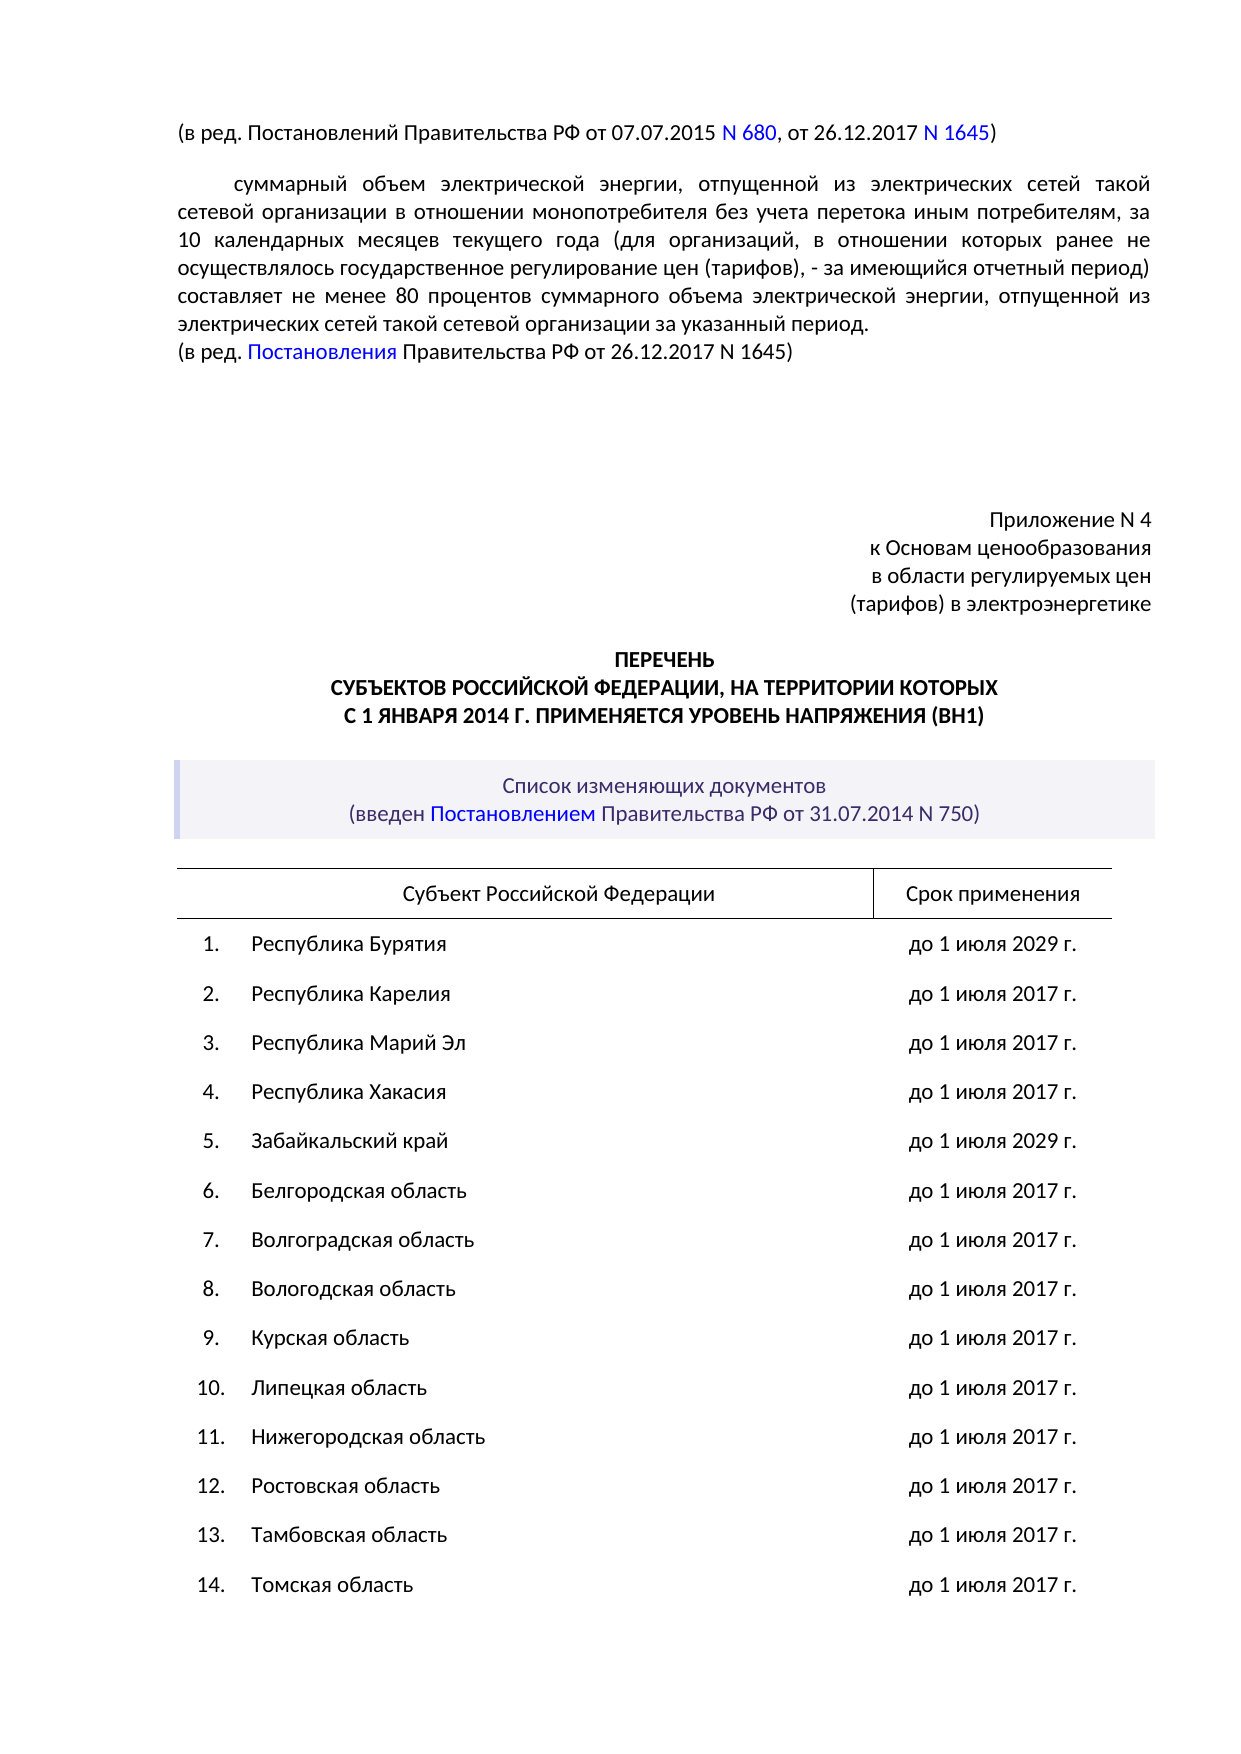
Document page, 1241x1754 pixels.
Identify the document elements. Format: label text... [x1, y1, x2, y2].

table_header Список изменяющих документов (введен Постановлением Правительства РФ от 31.07.2014 N 750) [180, 760, 1149, 839]
table_cell 14. [177, 1559, 244, 1608]
table_cell Республика Хакасия [245, 1067, 874, 1116]
table_cell 4. [177, 1067, 244, 1116]
table_cell Ростовская область [245, 1461, 874, 1510]
table_cell до 1 июля 2017 г. [874, 1559, 1112, 1608]
table_cell до 1 июля 2029 г. [874, 1116, 1112, 1165]
text (тарифов) в электроэнергетике [177, 589, 1152, 617]
table_header Срок применения [874, 869, 1112, 918]
table_cell Курская область [245, 1313, 874, 1362]
table_cell 1. [177, 919, 244, 968]
table_cell до 1 июля 2017 г. [874, 1411, 1112, 1461]
table_header Субъект Российской Федерации [245, 869, 873, 918]
table_cell до 1 июля 2017 г. [874, 968, 1112, 1017]
table_cell Волгоградская область [245, 1214, 874, 1264]
table_cell 10. [177, 1362, 244, 1411]
table_cell Забайкальский край [245, 1116, 874, 1165]
table_cell до 1 июля 2017 г. [874, 1214, 1112, 1264]
table_cell до 1 июля 2029 г. [874, 919, 1112, 968]
table_cell Нижегородская область [245, 1411, 874, 1461]
text Приложение N 4 [177, 505, 1152, 533]
text (в ред. Постановлений Правительства РФ от 07.07.2015 N 680, от 26.12.2017 N 1645) [177, 118, 1152, 146]
table_cell до 1 июля 2017 г. [874, 1264, 1112, 1313]
table_cell 5. [177, 1116, 244, 1165]
table_cell 11. [177, 1411, 244, 1461]
table_cell до 1 июля 2017 г. [874, 1067, 1112, 1116]
table_cell Тамбовская область [245, 1510, 874, 1559]
table_cell до 1 июля 2017 г. [874, 1461, 1112, 1510]
table_header [177, 869, 244, 918]
table_cell Белгородская область [245, 1165, 874, 1214]
title СУБЪЕКТОВ РОССИЙСКОЙ ФЕДЕРАЦИИ, НА ТЕРРИТОРИИ КОТОРЫХ [177, 673, 1152, 701]
table_cell до 1 июля 2017 г. [874, 1165, 1112, 1214]
table_cell до 1 июля 2017 г. [874, 1017, 1112, 1067]
table_cell 13. [177, 1510, 244, 1559]
table_cell Республика Марий Эл [245, 1017, 874, 1067]
text (в ред. Постановления Правительства РФ от 26.12.2017 N 1645) [177, 337, 1152, 365]
text в области регулируемых цен [177, 561, 1152, 589]
table_cell 8. [177, 1264, 244, 1313]
title ПЕРЕЧЕНЬ [177, 645, 1152, 673]
table_cell Вологодская область [245, 1264, 874, 1313]
text суммарный объем электрической энергии, отпущенной из электрических сетей такой сетевой организации в отношении монопотребителя без учета перетока иным потребителям, за 10 календарных месяцев текущего года (для организаций, в отношении которых ранее не осуществлялось государственное регулирование цен (тарифов), - за имеющийся отчетный период) составляет не менее 80 процентов суммарного объема электрической энергии, отпущенной из электрических сетей такой сетевой организации за указанный период. [177, 169, 1152, 337]
table_cell Республика Карелия [245, 968, 874, 1017]
title С 1 ЯНВАРЯ 2014 Г. ПРИМЕНЯЕТСЯ УРОВЕНЬ НАПРЯЖЕНИЯ (ВН1) [177, 701, 1152, 729]
table_cell 7. [177, 1214, 244, 1264]
table_cell до 1 июля 2017 г. [874, 1362, 1112, 1411]
table_cell 6. [177, 1165, 244, 1214]
table_cell до 1 июля 2017 г. [874, 1510, 1112, 1559]
table_cell 12. [177, 1461, 244, 1510]
table_cell до 1 июля 2017 г. [874, 1313, 1112, 1362]
table_cell Республика Бурятия [245, 919, 874, 968]
table_cell 9. [177, 1313, 244, 1362]
text к Основам ценообразования [177, 533, 1152, 561]
table_cell 3. [177, 1017, 244, 1067]
table_cell Липецкая область [245, 1362, 874, 1411]
table_cell Томская область [245, 1559, 874, 1608]
table_cell 2. [177, 968, 244, 1017]
